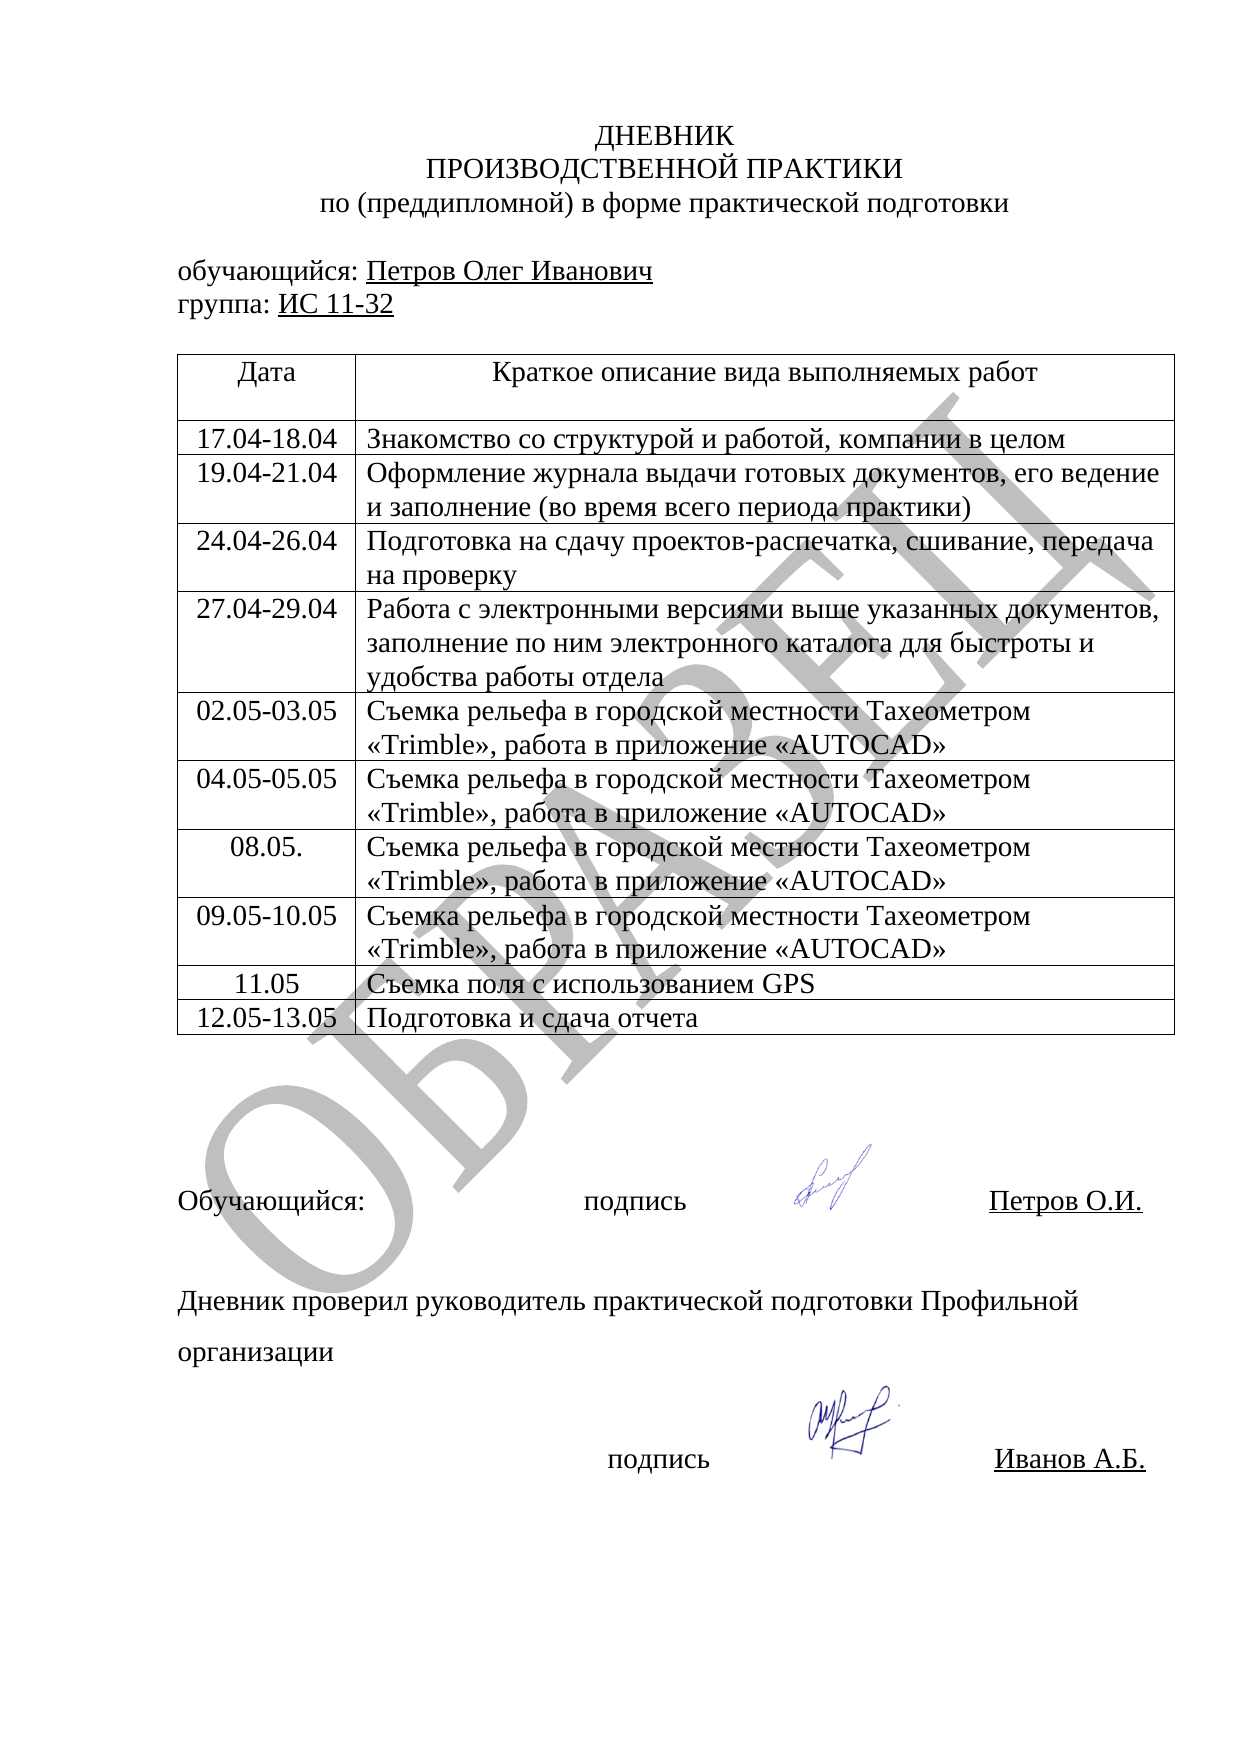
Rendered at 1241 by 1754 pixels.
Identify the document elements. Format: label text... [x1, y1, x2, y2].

table_cell 12.05-13.05 [178, 1000, 355, 1034]
table_cell Знакомство со структурой и работой, компании в целом [356, 421, 1174, 454]
table_cell Оформление журнала выдачи готовых документов, его ведение и заполнение (во время всего периода практики) [356, 455, 1174, 522]
text ДНЕВНИК [177, 118, 1152, 152]
table_cell 09.05-10.05 [178, 898, 355, 965]
table_cell Съемка поля с использованием GPS [356, 966, 1174, 999]
text Дневник проверил руководитель практической подготовки Профильной организации подпись Иванов А.Б. [177, 1283, 1152, 1474]
table_header Дата [178, 355, 355, 420]
picture [788, 1135, 872, 1210]
table_cell 17.04-18.04 [178, 421, 355, 454]
table_cell 24.04-26.04 [178, 524, 355, 591]
table_header Краткое описание вида выполняемых работ [356, 355, 1174, 420]
text Обучающийся: подпись Петров О.И. [177, 1136, 1152, 1216]
table_cell 19.04-21.04 [178, 455, 355, 522]
text группа: ИС 11-32 [177, 286, 1152, 320]
table_cell Съемка рельефа в городской местности Тахеометром «Trimble», работа в приложение «AUTOCAD» [356, 898, 1174, 965]
table_cell 27.04-29.04 [178, 592, 355, 692]
table_cell 04.05-05.05 [178, 761, 355, 828]
table_cell 08.05. [178, 830, 355, 897]
table_cell 02.05-03.05 [178, 693, 355, 760]
table_cell Подготовка на сдачу проектов-распечатка, сшивание, передача на проверку [356, 524, 1174, 591]
table_cell 11.05 [178, 966, 355, 999]
table_cell Подготовка и сдача отчета [356, 1000, 1174, 1034]
table_cell Съемка рельефа в городской местности Тахеометром «Trimble», работа в приложение «AUTOCAD» [356, 830, 1174, 897]
table_cell Работа с электронными версиями выше указанных документов, заполнение по ним электронного каталога для быстроты и удобства работы отдела [356, 592, 1174, 692]
text ПРОИЗВОДСТВЕННОЙ ПРАКТИКИ [177, 152, 1152, 185]
picture [782, 1383, 907, 1469]
text по (преддипломной) в форме практической подготовки [177, 185, 1152, 219]
table_cell Съемка рельефа в городской местности Тахеометром «Trimble», работа в приложение «AUTOCAD» [356, 761, 1174, 828]
text обучающийся: Петров Олег Иванович [177, 253, 1152, 286]
table_cell Съемка рельефа в городской местности Тахеометром «Trimble», работа в приложение «AUTOCAD» [356, 693, 1174, 760]
